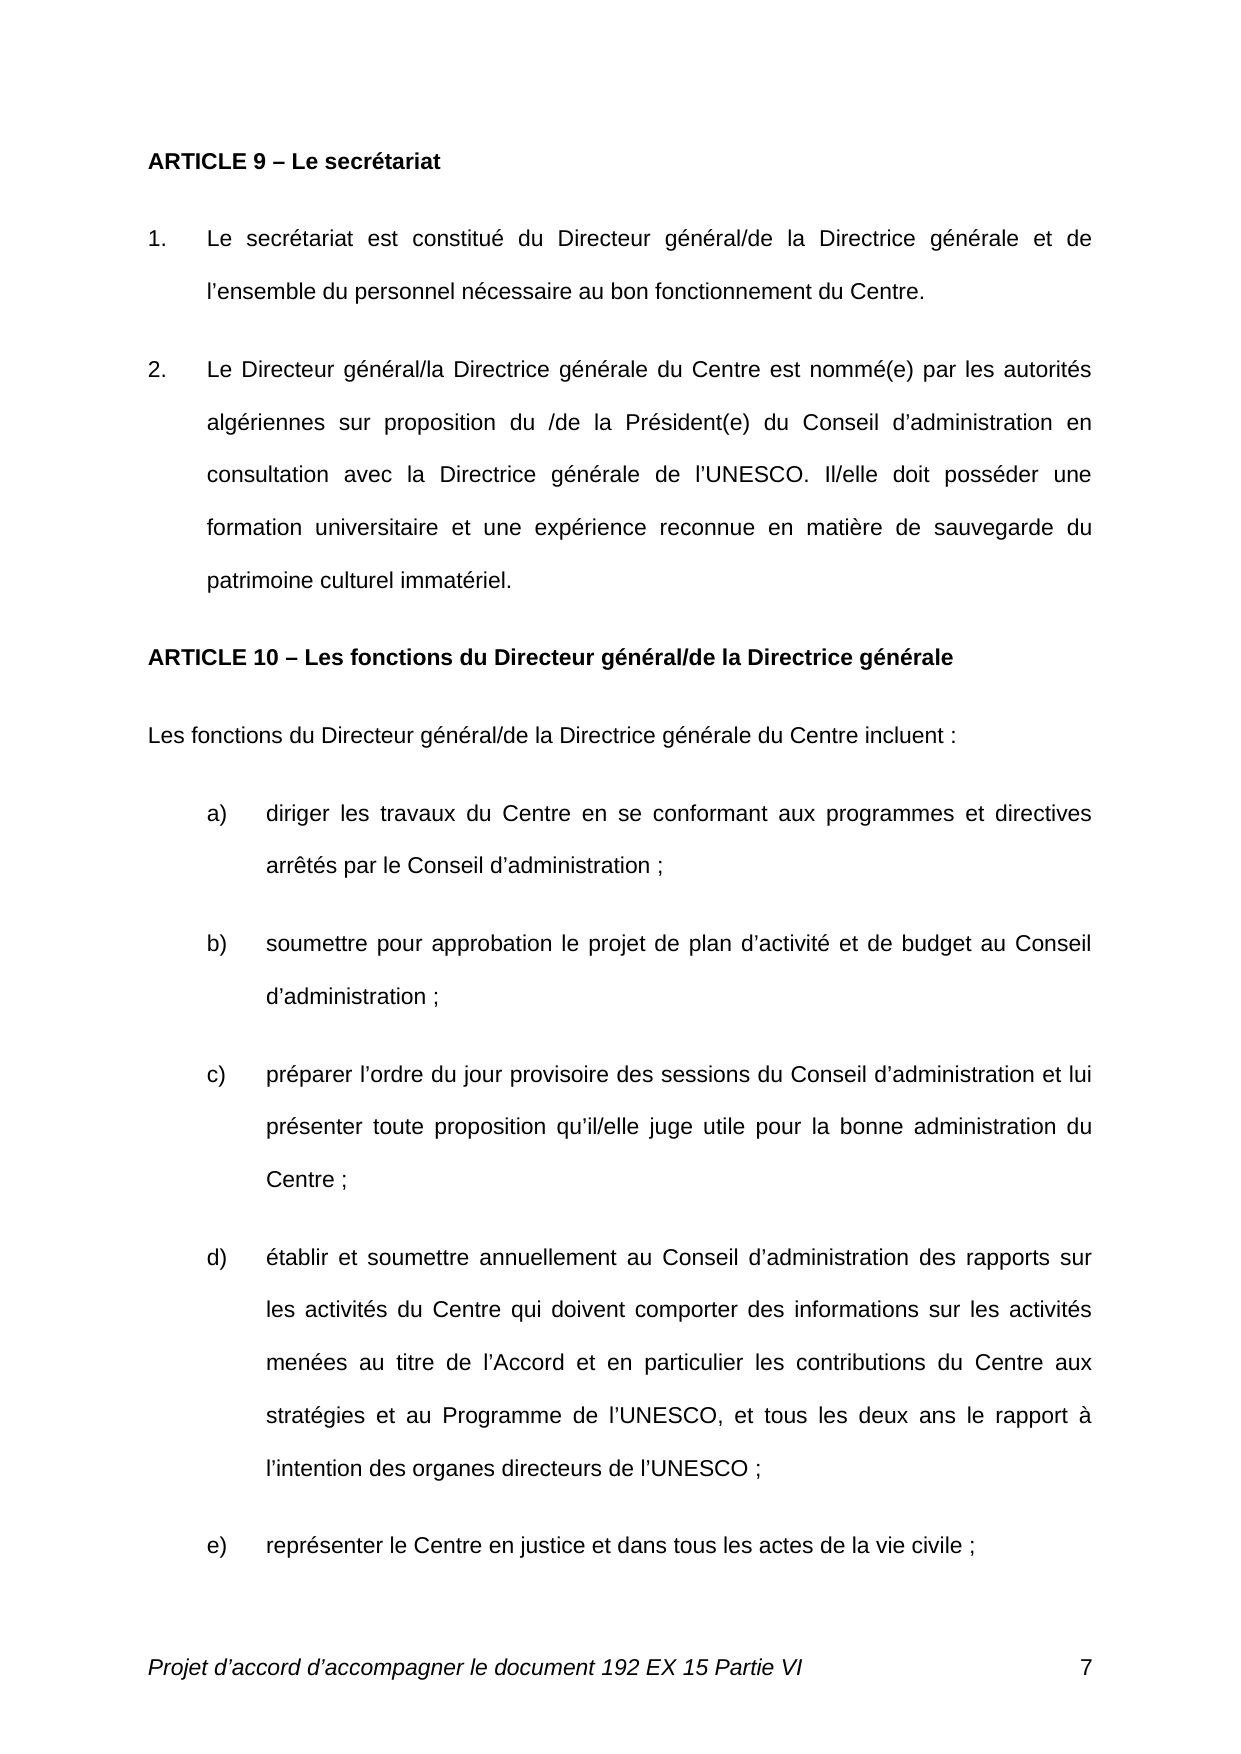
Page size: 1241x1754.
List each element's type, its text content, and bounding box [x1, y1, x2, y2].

list diriger les travaux du Centre en se conformant aux programmes et directives arrêtés par le Conseil d’administration ; [207, 800, 1093, 879]
list représenter le Centre en justice et dans tous les actes de la vie civile ; [207, 1532, 1093, 1558]
text ARTICLE 9 – Le secrétariat [148, 148, 1093, 174]
text Les fonctions du Directeur général/de la Directrice générale du Centre incluent : [148, 722, 1093, 748]
list préparer l’ordre du jour provisoire des sessions du Conseil d’administration et lui présenter toute proposition qu’il/elle juge utile pour la bonne administration du Centre ; [207, 1061, 1093, 1192]
text 2. Le Directeur général/la Directrice générale du Centre est nommé(e) par les autorités algériennes sur proposition du /de la Président(e) du Conseil d’administration en consultation avec la Directrice générale de l’UNESCO. Il/elle doit posséder une formation universitaire et une expérience reconnue en matière de sauvegarde du patrimoine culturel immatériel. [148, 356, 1093, 593]
list soumettre pour approbation le projet de plan d’activité et de budget au Conseil d’administration ; [207, 930, 1093, 1009]
text ARTICLE 10 – Les fonctions du Directeur général/de la Directrice générale [148, 644, 1093, 671]
list établir et soumettre annuellement au Conseil d’administration des rapports sur les activités du Centre qui doivent comporter des informations sur les activités menées au titre de l’Accord et en particulier les contributions du Centre aux stratégies et au Programme de l’UNESCO, et tous les deux ans le rapport à l’intention des organes directeurs de l’UNESCO ; [207, 1244, 1093, 1481]
text 1. Le secrétariat est constitué du Directeur général/de la Directrice générale et de l’ensemble du personnel nécessaire au bon fonctionnement du Centre. [148, 225, 1093, 304]
